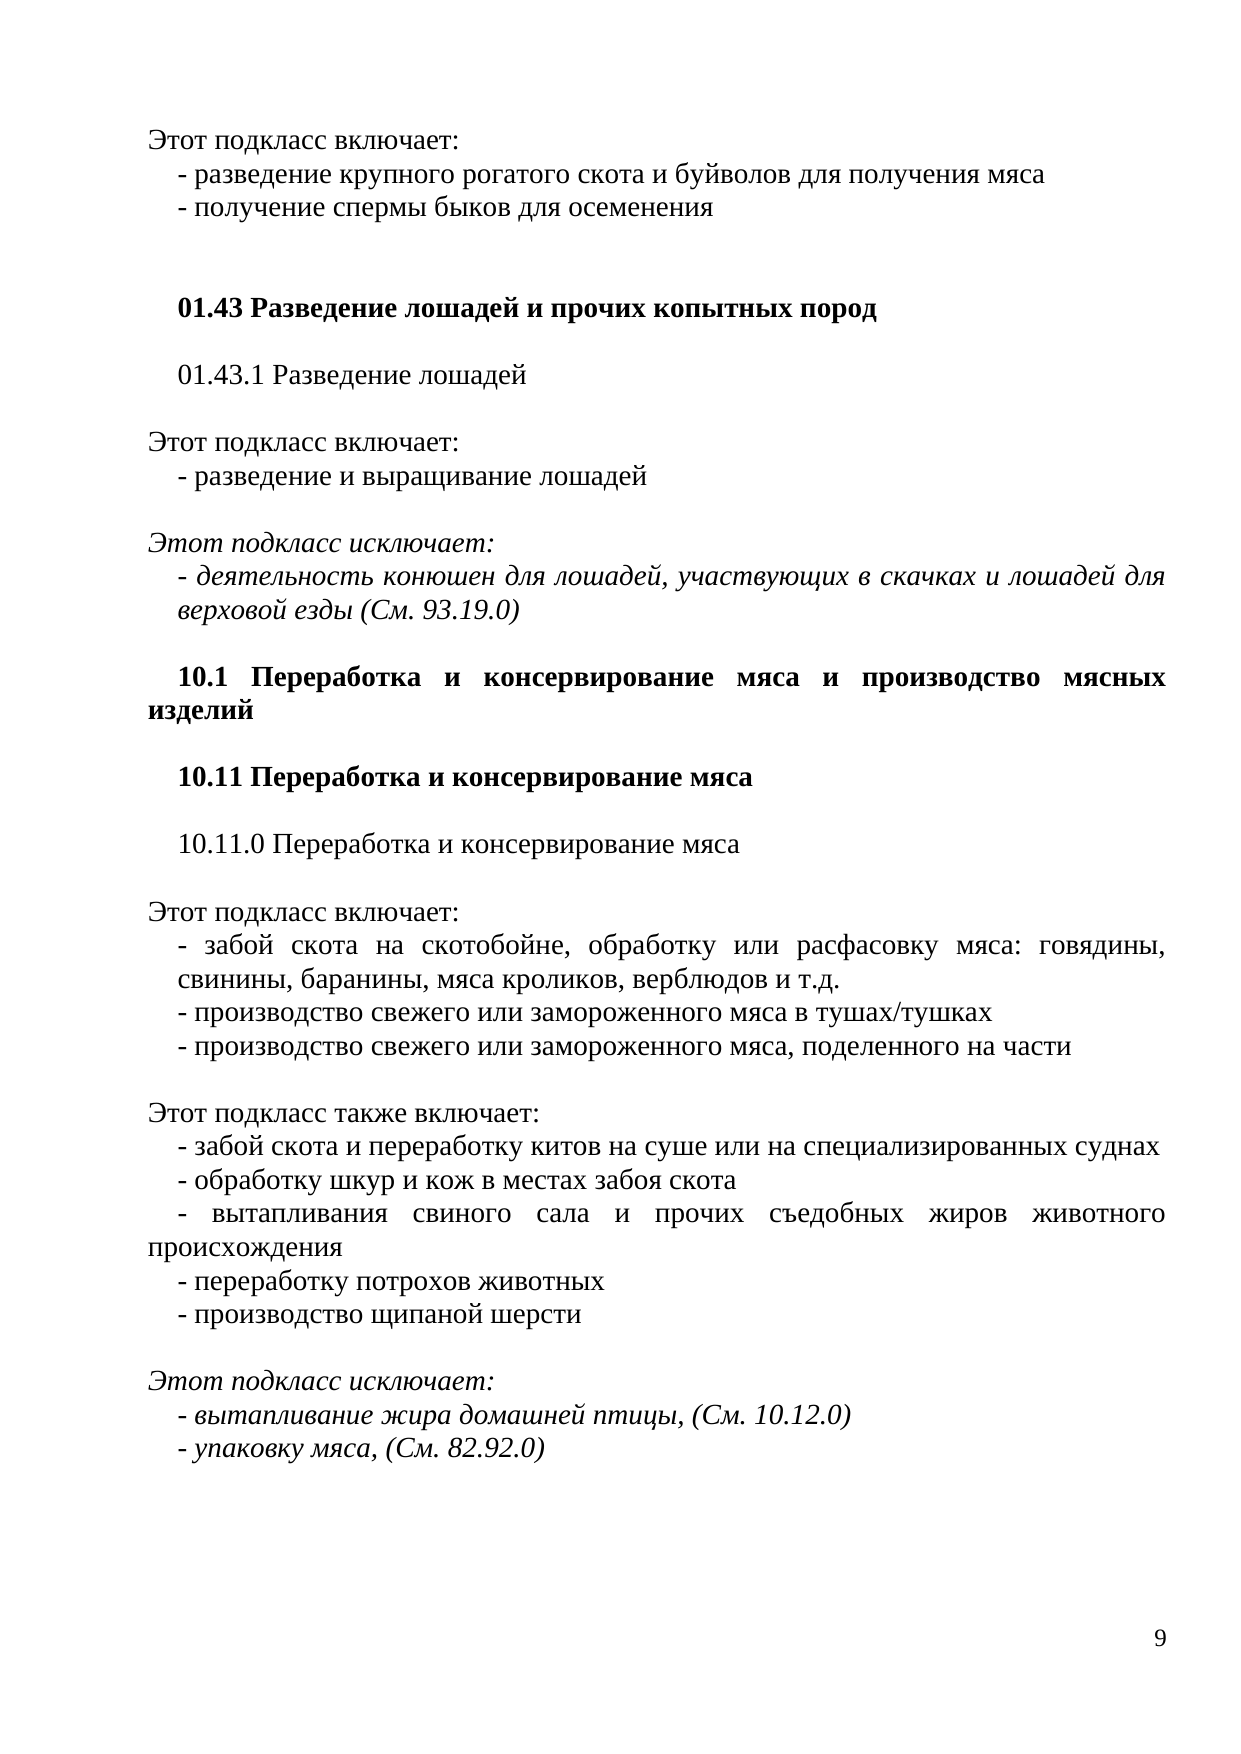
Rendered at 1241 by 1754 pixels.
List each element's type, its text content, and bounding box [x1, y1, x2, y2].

text Этот подкласс также включает: [148, 1095, 1167, 1128]
text Этот подкласс включает: [148, 122, 1167, 156]
text - забой скота и переработку китов на суше или на специализированных суднах [148, 1128, 1167, 1162]
text - деятельность конюшен для лошадей, участвующих в скачках и лошадей для верховой езды (См. 93.19.0) [177, 558, 1167, 625]
text - разведение и выращивание лошадей [148, 458, 1167, 491]
text - разведение крупного рогатого скота и буйволов для получения мяса [148, 156, 1167, 189]
text - забой скота на скотобойне, обработку или расфасовку мяса: говядины, свинины, баранины, мяса кроликов, верблюдов и т.д. [177, 927, 1167, 994]
text - обработку шкур и кож в местах забоя скота [148, 1162, 1167, 1196]
text 10.11 Переработка и консервирование мяса [148, 759, 1167, 793]
text - производство щипаной шерсти [148, 1296, 1167, 1330]
text - получение спермы быков для осеменения [148, 189, 1167, 223]
text 10.1 Переработка и консервирование мяса и производство мясных изделий [148, 659, 1167, 726]
text 10.11.0 Переработка и консервирование мяса [148, 827, 1167, 860]
text - переработку потрохов животных [148, 1263, 1167, 1296]
text Этот подкласс включает: [148, 894, 1167, 927]
text - вытапливания свиного сала и прочих съедобных жиров животного происхождения [148, 1196, 1167, 1263]
text - производство свежего или замороженного мяса, поделенного на части [148, 1028, 1167, 1061]
text - упаковку мяса, (См. 82.92.0) [148, 1430, 1167, 1464]
text Этот подкласс исключает: [148, 1363, 1167, 1397]
text 01.43 Разведение лошадей и прочих копытных пород [148, 290, 1167, 323]
text 01.43.1 Разведение лошадей [148, 357, 1167, 391]
text Этот подкласс включает: [148, 424, 1167, 458]
text - производство свежего или замороженного мяса в тушах/тушках [148, 994, 1167, 1028]
text Этот подкласс исключает: [148, 525, 1167, 558]
text - вытапливание жира домашней птицы, (См. 10.12.0) [148, 1397, 1167, 1430]
